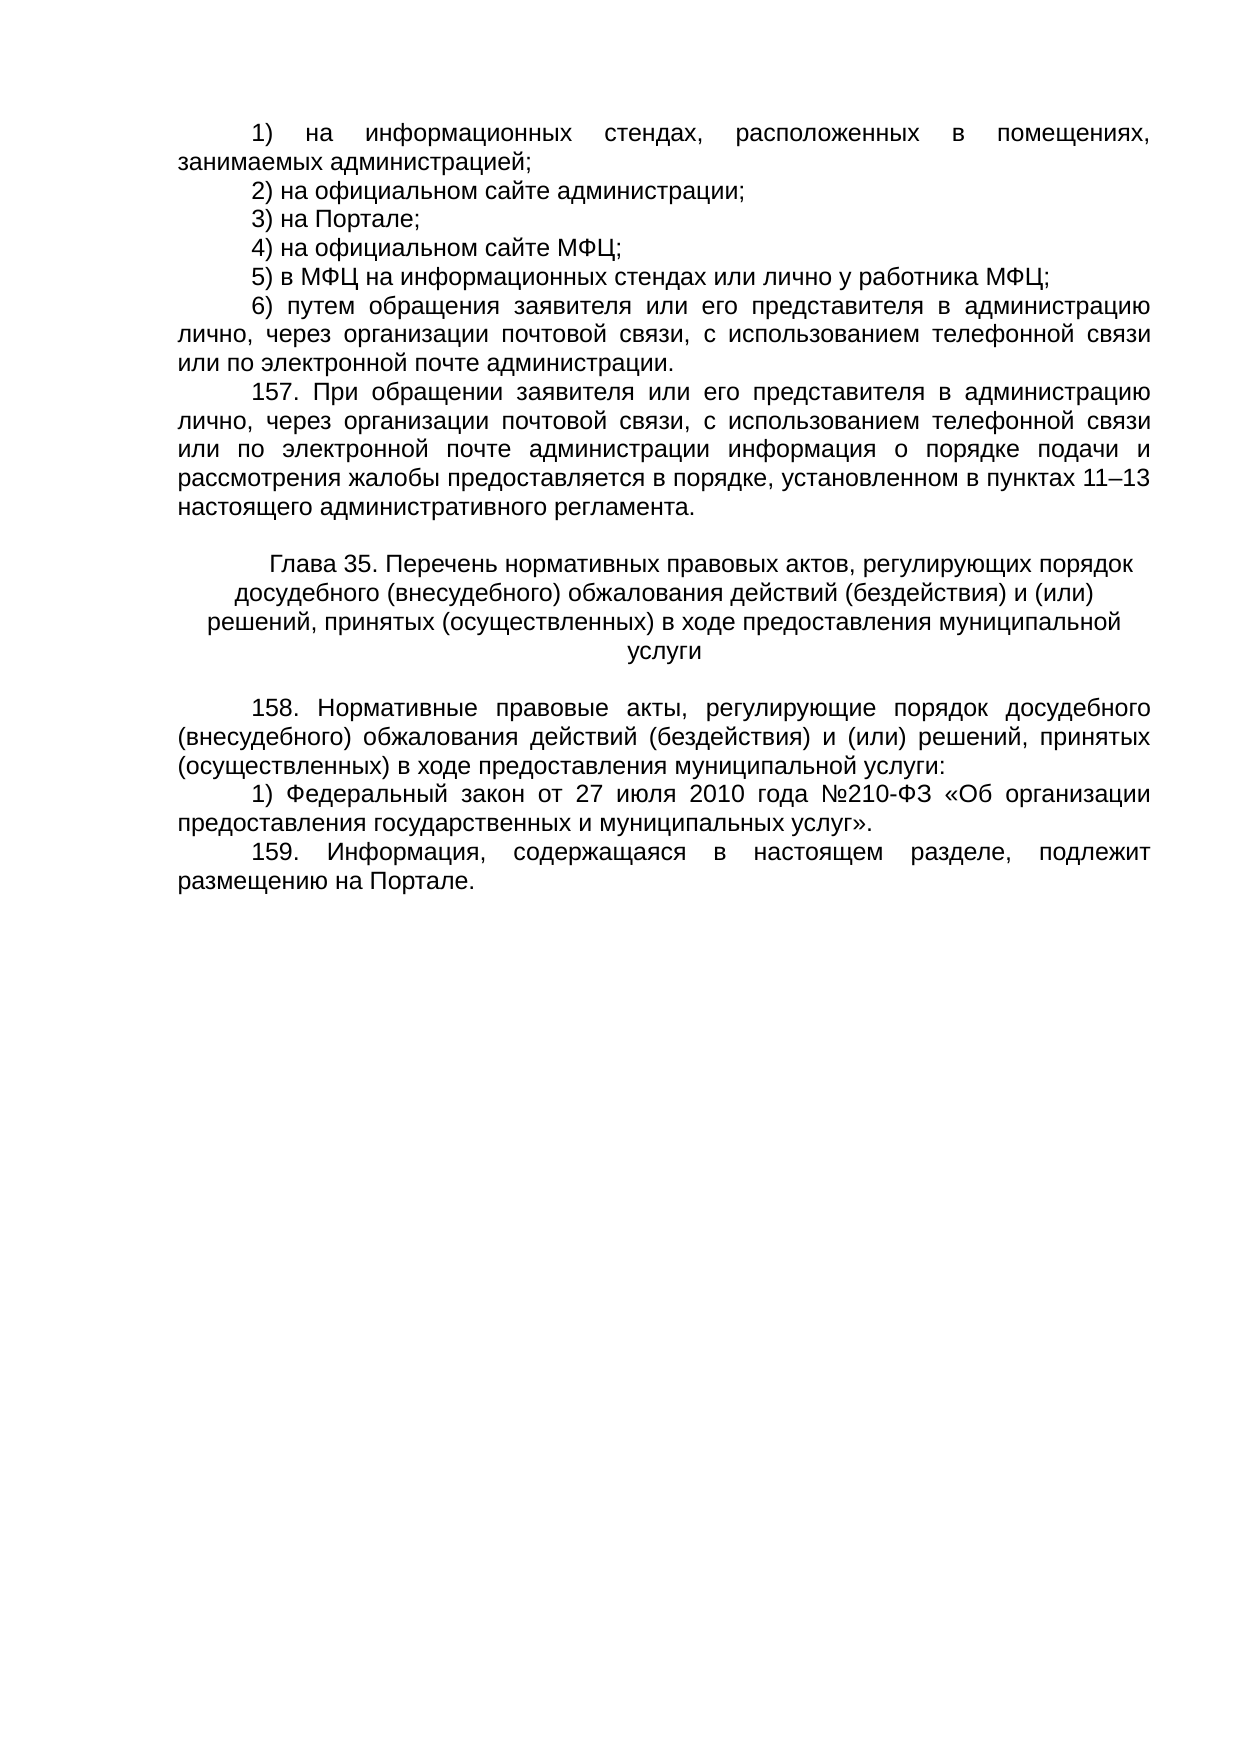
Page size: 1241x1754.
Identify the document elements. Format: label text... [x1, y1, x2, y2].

text 3) на Портале; [177, 204, 1152, 233]
text 6) путем обращения заявителя или его представителя в администрацию лично, через организации почтовой связи, с использованием телефонной связи или по электронной почте администрации. [177, 291, 1152, 377]
text 5) в МФЦ на информационных стендах или лично у работника МФЦ; [177, 262, 1152, 291]
text 4) на официальном сайте МФЦ; [177, 233, 1152, 262]
text 159. Информация, содержащаяся в настоящем разделе, подлежит размещению на Портале. [177, 837, 1152, 894]
text 158. Нормативные правовые акты, регулирующие порядок досудебного (внесудебного) обжалования действий (бездействия) и (или) решений, принятых (осуществленных) в ходе предоставления муниципальной услуги: [177, 693, 1152, 779]
text 1) на информационных стендах, расположенных в помещениях, занимаемых администрацией; [177, 118, 1152, 176]
text 2) на официальном сайте администрации; [177, 176, 1152, 204]
text 157. При обращении заявителя или его представителя в администрацию лично, через организации почтовой связи, с использованием телефонной связи или по электронной почте администрации информация о порядке подачи и рассмотрения жалобы предоставляется в порядке, установленном в пунктах 11–13 настоящего административного регламента. [177, 377, 1152, 521]
text 1) Федеральный закон от 27 июля 2010 года №210-ФЗ «Об организации предоставления государственных и муниципальных услуг». [177, 779, 1152, 837]
text Глава 35. Перечень нормативных правовых актов, регулирующих порядок досудебного (внесудебного) обжалования действий (бездействия) и (или) решений, принятых (осуществленных) в ходе предоставления муниципальной услуги [177, 549, 1152, 664]
